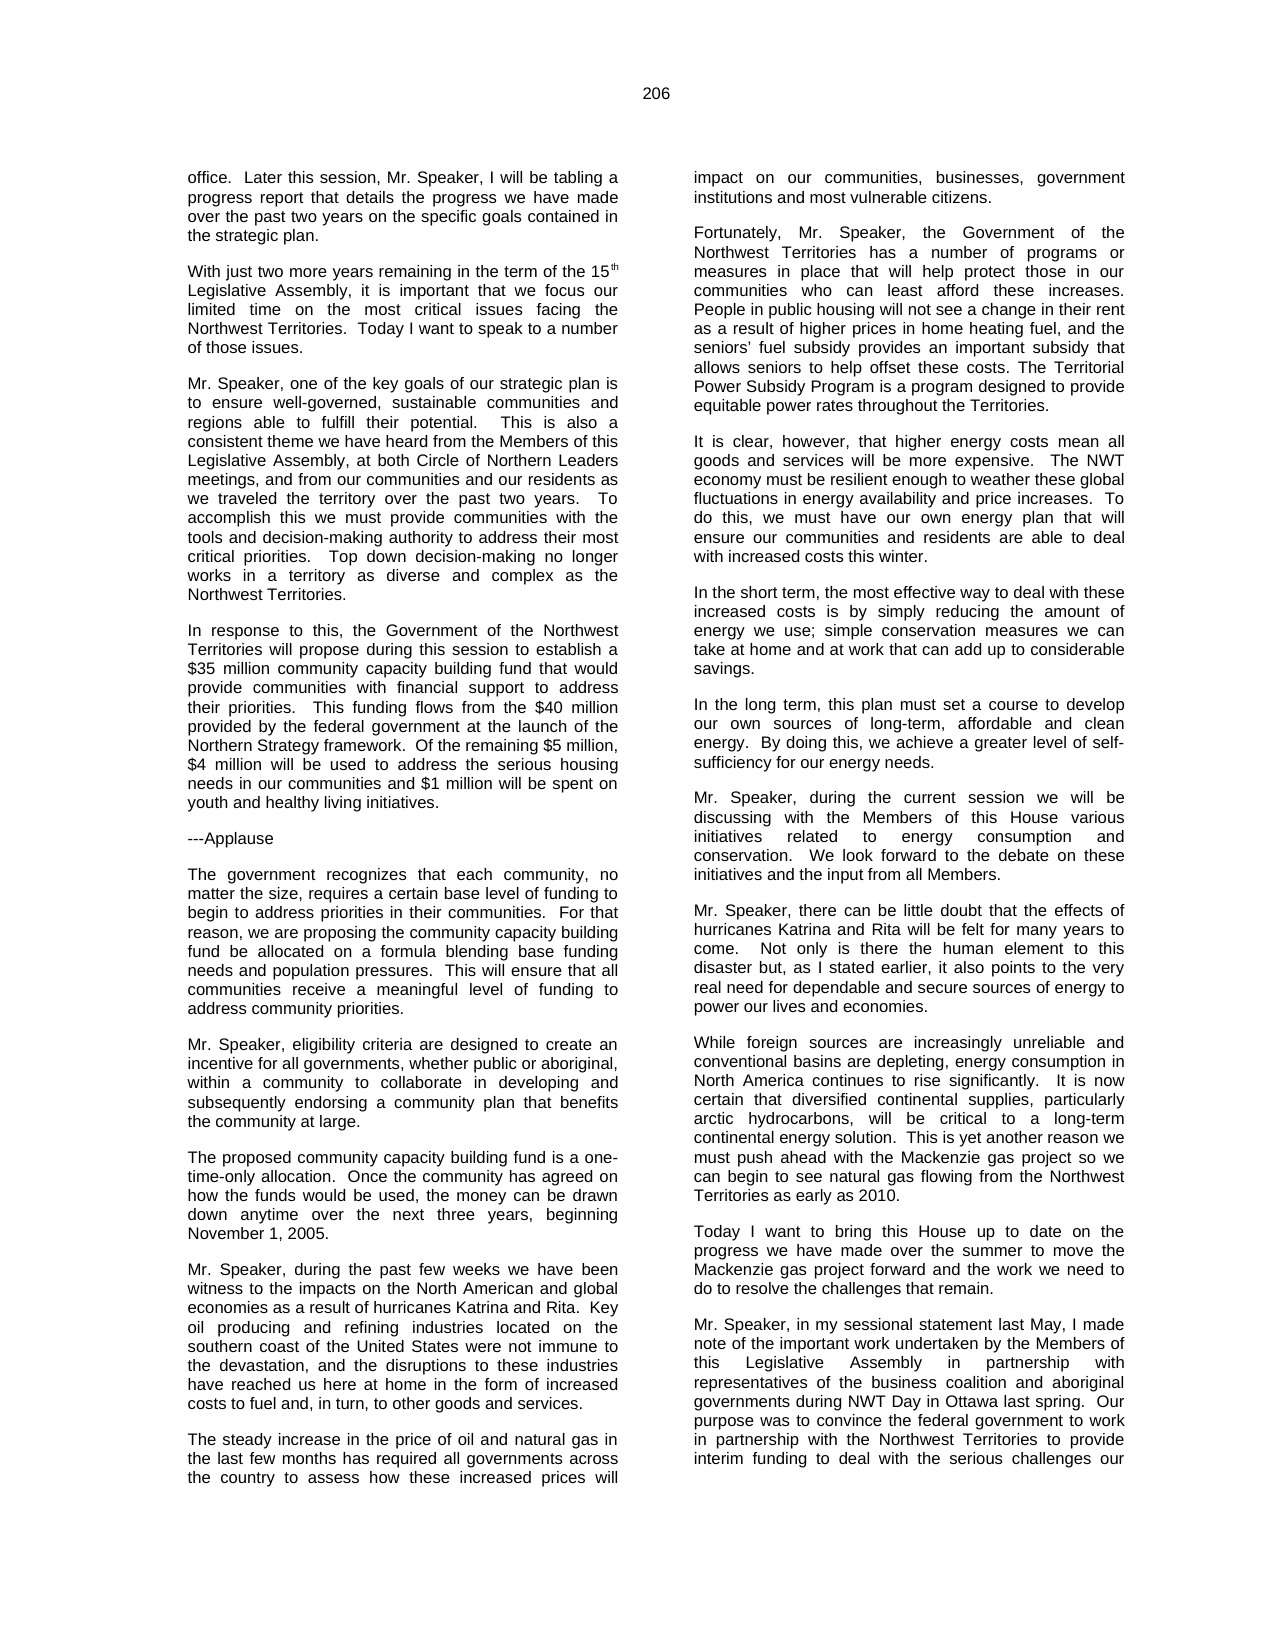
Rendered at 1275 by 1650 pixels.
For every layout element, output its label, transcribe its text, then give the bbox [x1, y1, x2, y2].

text Mr. Speaker, during the past few weeks we have been witness to the impacts on the North American and global economies as a result of hurricanes Katrina and Rita. Key oil producing and refining industries located on the southern coast of the United States were not immune to the devastation, and the disruptions to these industries have reached us here at home in the form of increased costs to fuel and, in turn, to other goods and services. [187, 1260, 619, 1413]
text Mr. Speaker, there can be little doubt that the effects of hurricanes Katrina and Rita will be felt for many years to come. Not only is there the human element to this disaster but, as I stated earlier, it also points to the very real need for dependable and secure sources of energy to power our lives and economies. [694, 901, 1125, 1016]
text The steady increase in the price of oil and natural gas in the last few months has required all governments across the country to assess how these increased prices will impact on our communities, businesses, government institutions and most vulnerable citizens. [694, 168, 1125, 207]
text The government recognizes that each community, no matter the size, requires a certain base level of funding to begin to address priorities in their communities. For that reason, we are proposing the community capacity building fund be allocated on a formula blending base funding needs and population pressures. This will ensure that all communities receive a meaningful level of funding to address community priorities. [187, 865, 619, 1018]
text While foreign sources are increasingly unreliable and conventional basins are depleting, energy consumption in continues to rise significantly. It is now certain that diversified continental supplies, particularly arctic hydrocarbons, will be critical to a long-term continental energy solution. This is yet another reason we must push ahead with the Mackenzie gas project so we can begin to see natural gas flowing from the as early as 2010. [694, 1032, 1125, 1205]
text ---Applause [187, 829, 619, 848]
text In the short term, the most effective way to deal with these increased costs is by simply reducing the amount of energy we use; simple conservation measures we can take at home and at work that can add up to considerable savings. [694, 582, 1125, 678]
text Fortunately, Mr. Speaker, the Government of the has a number of programs or measures in place that will help protect those in our communities who can least afford these increases. People in public housing will not see a change in their rent as a result of higher prices in home heating fuel, and the seniors’ fuel subsidy provides an important subsidy that allows seniors to help offset these costs. The Territorial Power Subsidy Program is a program designed to provide equitable power rates throughout the Territories. [694, 223, 1125, 415]
text Mr. Speaker, one of the key goals of our strategic plan is to ensure well-governed, sustainable communities and regions able to fulfill their potential. This is also a consistent theme we have heard from the Members of this Legislative Assembly, at both Circle of Northern Leaders meetings, and from our communities and our residents as we traveled the territory over the past two years. To accomplish this we must provide communities with the tools and decision-making authority to address their most critical priorities. Top down decision-making no longer works in a territory as diverse and complex as the . [187, 374, 619, 604]
text In response to this, the Government of the will propose during this session to establish a $35 million community capacity building fund that would provide communities with financial support to address their priorities. This funding flows from the $40 million provided by the federal government at the launch of the Northern Strategy framework. Of the remaining $5 million, $4 million will be used to address the serious housing needs in our communities and $1 million will be spent on youth and healthy living initiatives. [187, 621, 619, 812]
text Mr. Speaker, eligibility criteria are designed to create an incentive for all governments, whether public or aboriginal, within a community to collaborate in developing and subsequently endorsing a community plan that benefits the community at large. [187, 1035, 619, 1131]
text In the long term, this plan must set a course to develop our own sources of long-term, affordable and clean energy. By doing this, we achieve a greater level of self-sufficiency for our energy needs. [694, 695, 1125, 772]
text Mr. Speaker, during the current session we will be discussing with the Members of this House various initiatives related to energy consumption and conservation. We look forward to the debate on these initiatives and the input from all Members. [694, 788, 1125, 884]
text The steady increase in the price of oil and natural gas in the last few months has required all governments across the country to assess how these increased prices will impact on our communities, businesses, government institutions and most vulnerable citizens. [187, 1430, 619, 1487]
text Today I want to bring this House up to date on the progress we have made over the summer to move the Mackenzie gas project forward and the work we need to do to resolve the challenges that remain. [694, 1222, 1125, 1298]
text The proposed community capacity building fund is a one-time-only allocation. Once the community has agreed on how the funds would be used, the money can be drawn down anytime over the next three years, beginning November 1, 2005. [187, 1147, 619, 1243]
text It is clear, however, that higher energy costs mean all goods and services will be more expensive. The NWT economy must be resilient enough to weather these global fluctuations in energy availability and price increases. To do this, we must have our own energy plan that will ensure our communities and residents are able to deal with increased costs this winter. [694, 432, 1125, 566]
text With just two more years remaining in the term of the 15th Legislative Assembly, it is important that we focus our limited time on the most critical issues facing the . Today I want to speak to a number of those issues. [187, 262, 619, 357]
